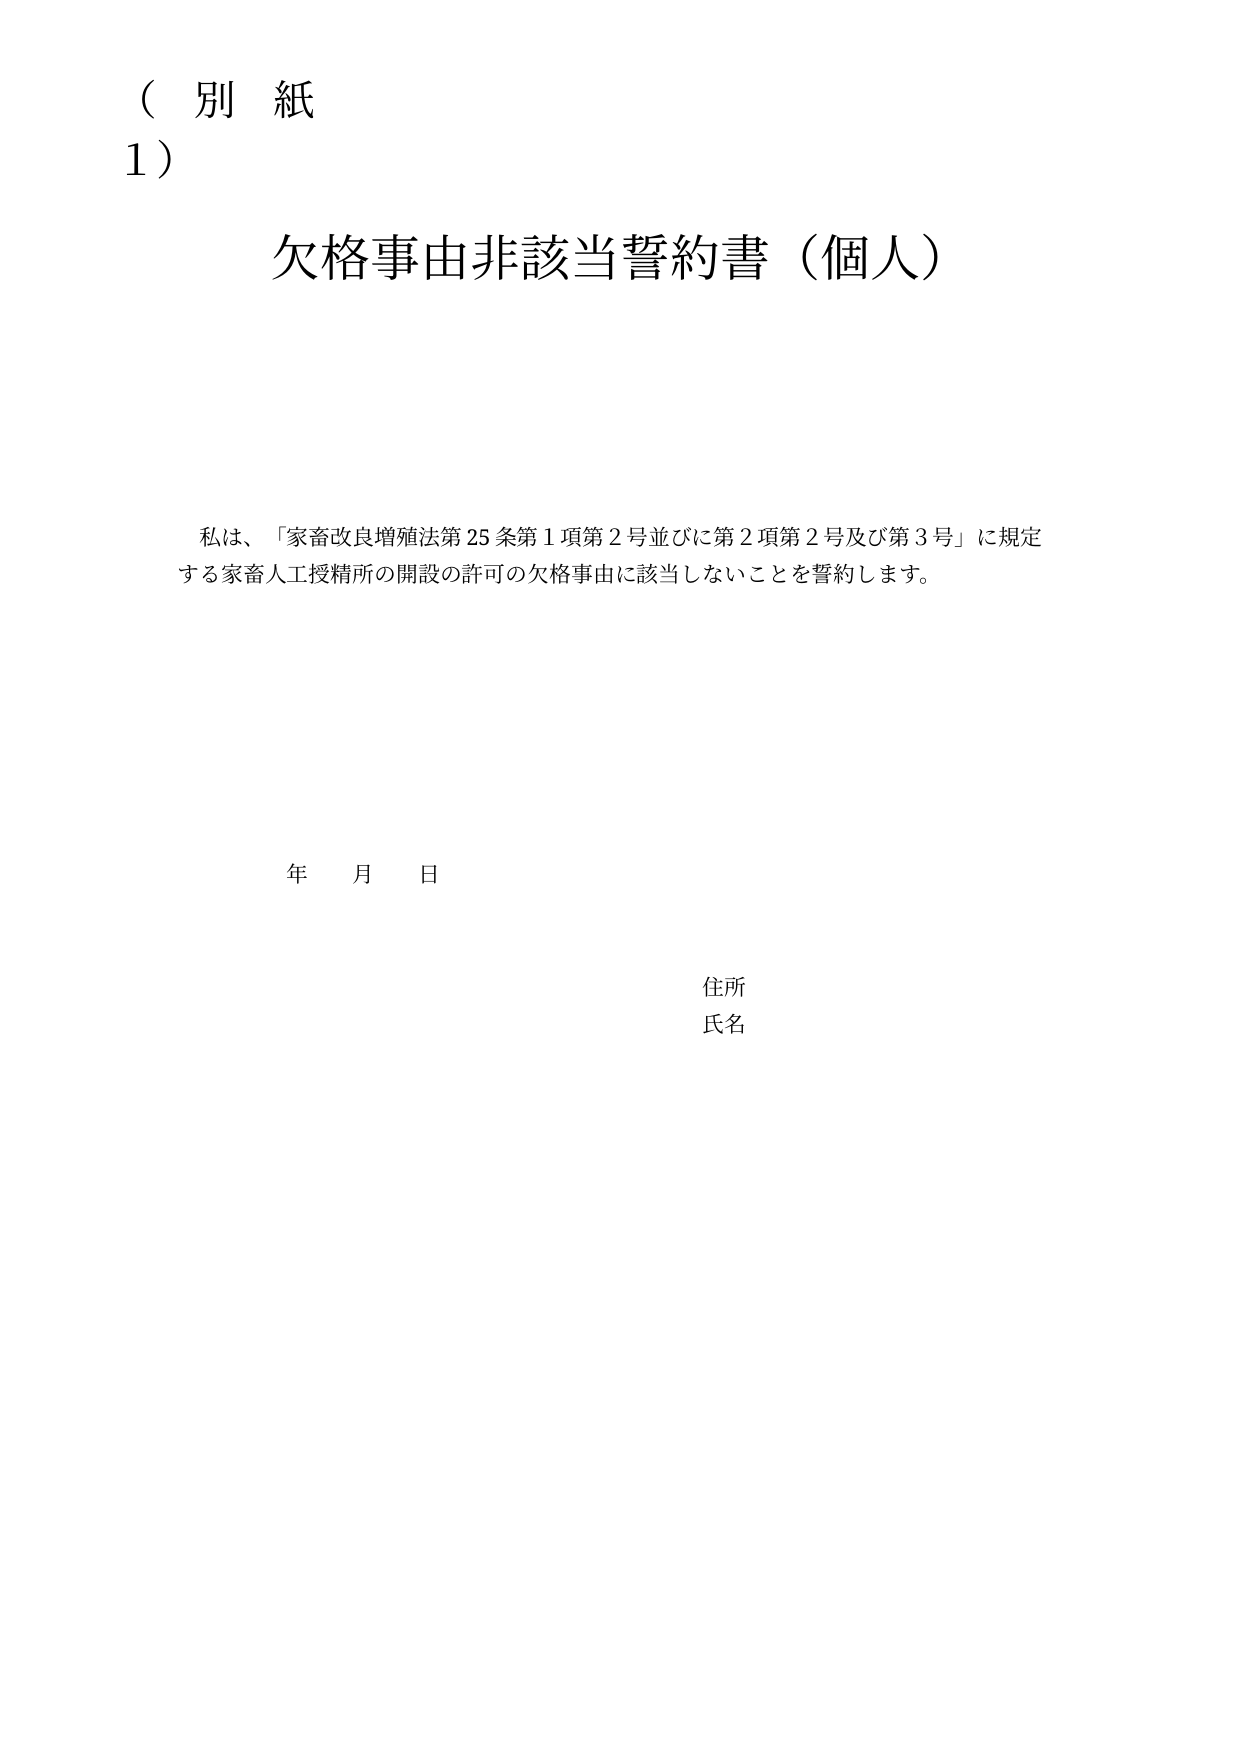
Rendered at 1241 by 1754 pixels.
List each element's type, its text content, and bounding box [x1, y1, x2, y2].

text 年 月 日 [177, 854, 1063, 892]
text 欠格事由非該当誓約書（個人） [177, 217, 1063, 292]
text 私は、「家畜改良増殖法第25条第１項第２号並びに第２項第２号及び第３号」に規定する家畜人工授精所の開設の許可の欠格事由に該当しないことを誓約します。 [177, 517, 1063, 592]
text 住所 [418, 967, 1063, 1004]
text 氏名 [418, 1004, 1063, 1042]
